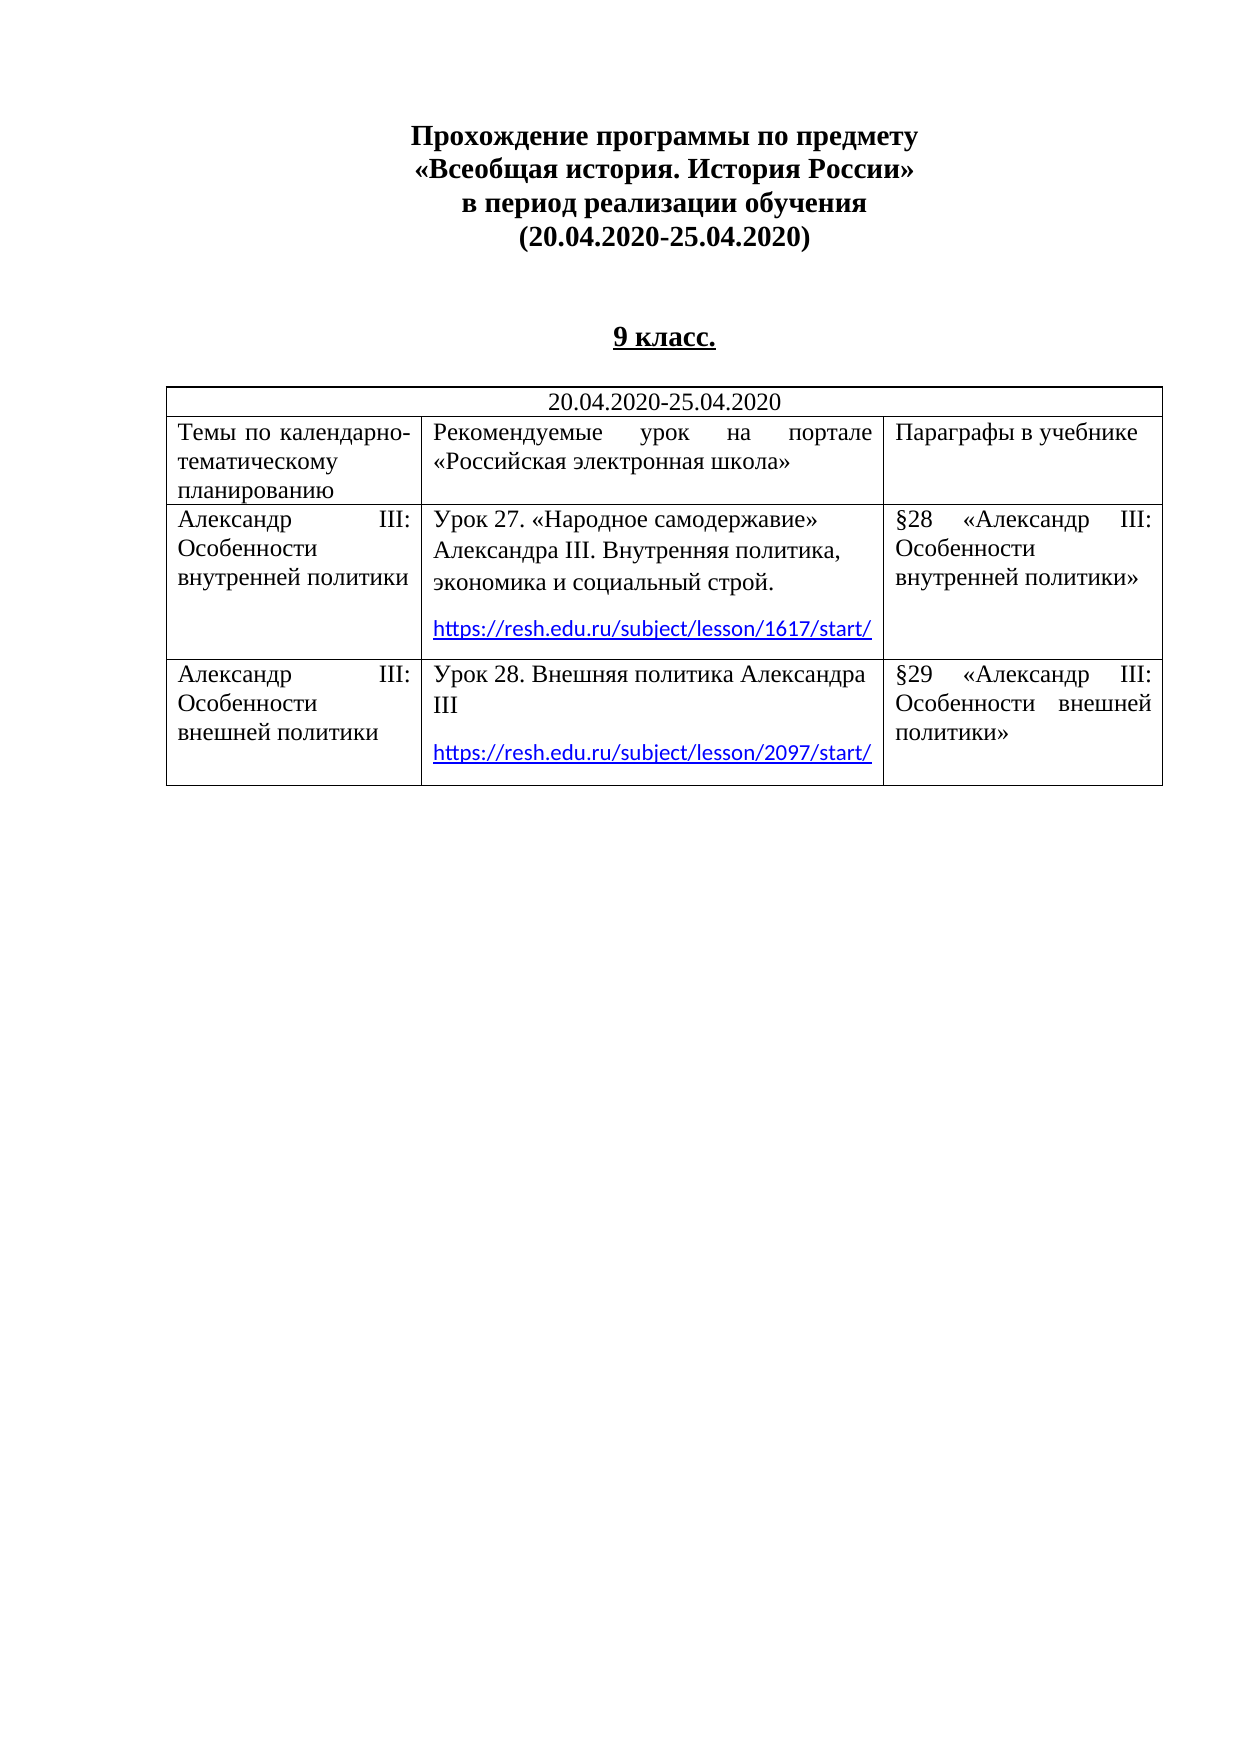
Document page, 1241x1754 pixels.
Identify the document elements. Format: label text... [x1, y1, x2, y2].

table_header 20.04.2020-25.04.2020 [167, 388, 1162, 416]
table_cell Урок 27. «Народное самодержавие» Александра III. Внутренняя политика, экономика и социальный строй. https://resh.edu.ru/subject/lesson/1617/start/ [422, 505, 883, 658]
text в период реализации обучения [177, 185, 1152, 219]
text (20.04.2020-25.04.2020) [177, 219, 1152, 252]
table_cell Параграфы в учебнике [884, 417, 1162, 503]
table_cell §28 «Александр III: Особенности внутренней политики» [884, 505, 1162, 658]
text Прохождение программы по предмету [177, 118, 1152, 152]
text 9 класс. [177, 319, 1152, 353]
table_cell Рекомендуемые урок на портале «Российская электронная школа» [422, 417, 883, 503]
table_cell Темы по календарно-тематическому планированию [167, 417, 421, 503]
table_cell Александр III: Особенности внутренней политики [167, 505, 421, 658]
text «Всеобщая история. История России» [177, 152, 1152, 185]
table_cell Урок 28. Внешняя политика Александра III https://resh.edu.ru/subject/lesson/2097/start/ [422, 660, 883, 785]
table_cell §29 «Александр III: Особенности внешней политики» [884, 660, 1162, 785]
table_cell Александр III: Особенности внешней политики [167, 660, 421, 785]
